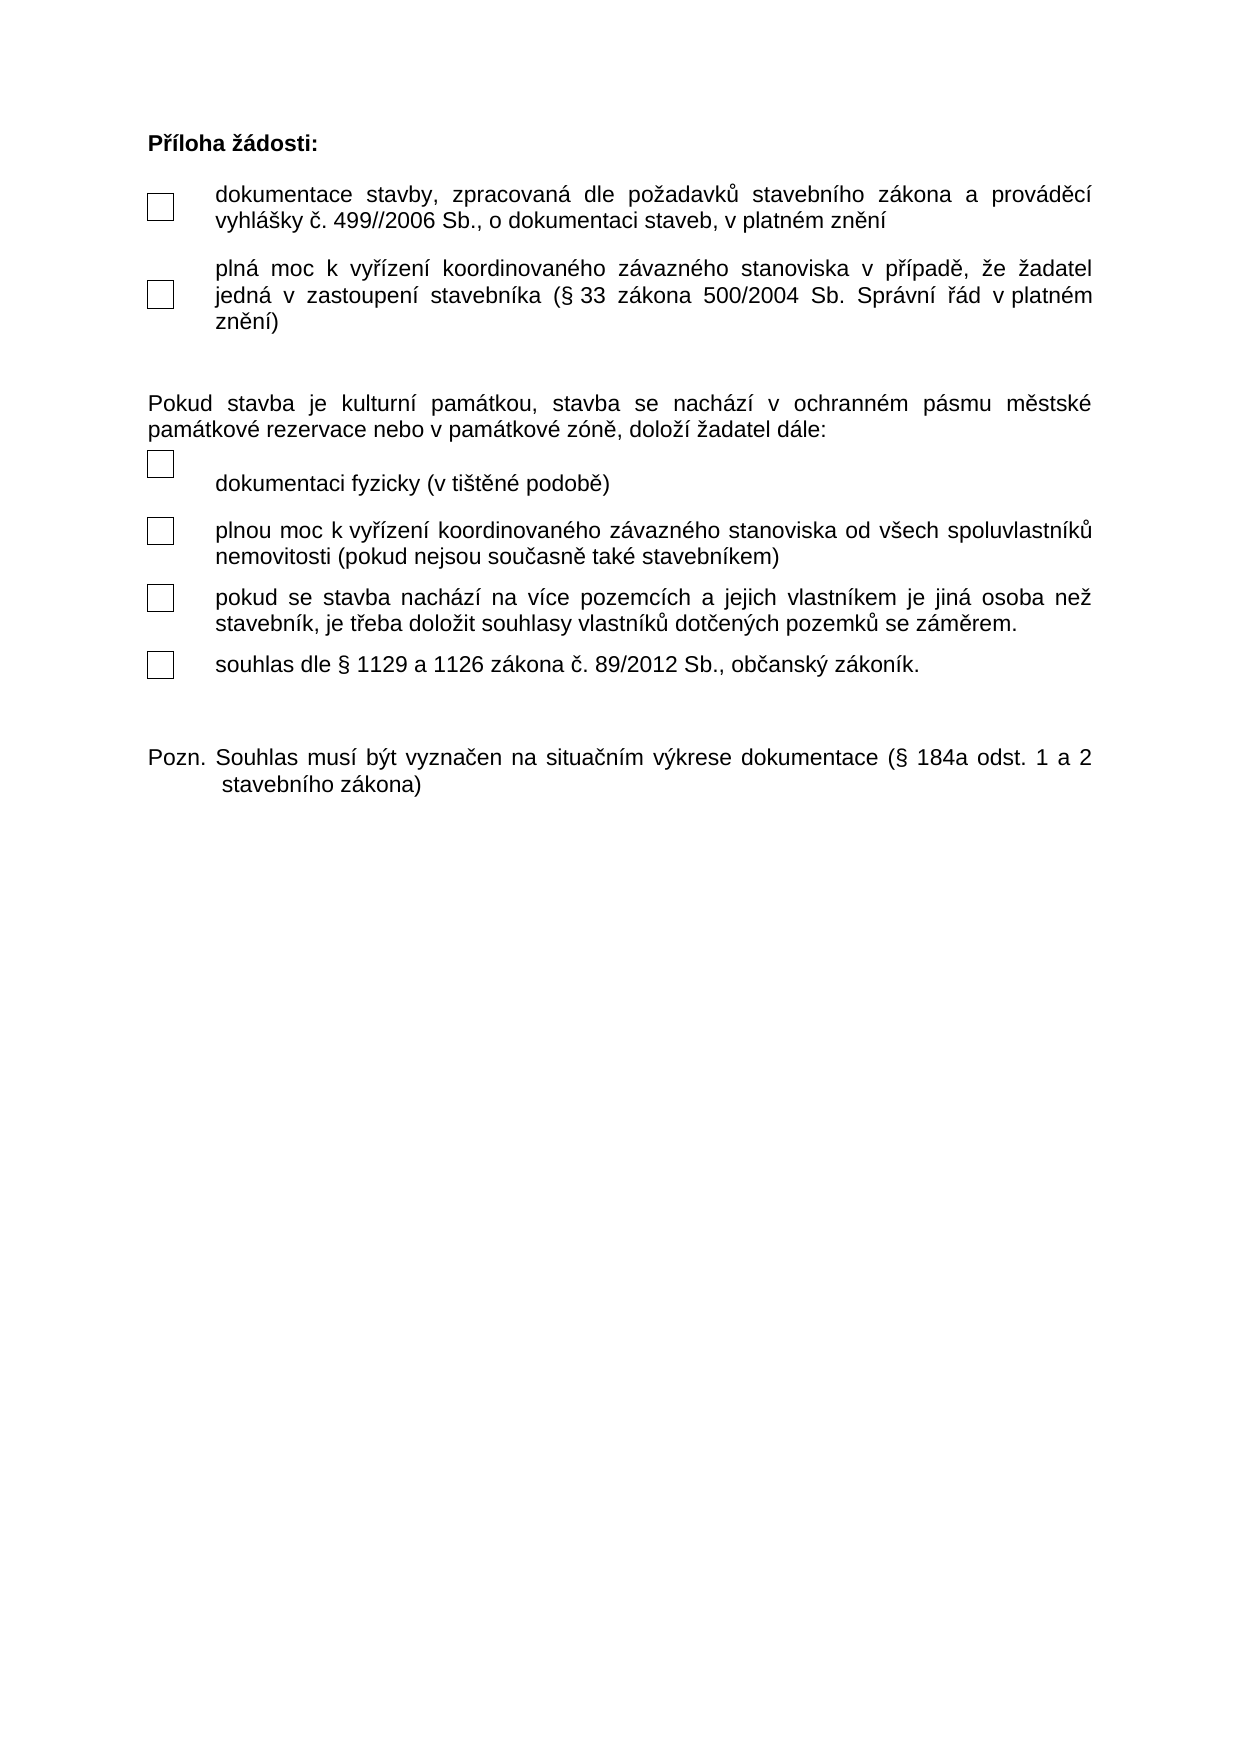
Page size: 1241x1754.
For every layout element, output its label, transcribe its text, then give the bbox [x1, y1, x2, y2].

table_header dokumentace stavby, zpracovaná dle požadavků stavebního zákona a prováděcí vyhlášky č. 499//2006 Sb., o dokumentaci staveb, v platném znění [204, 163, 1104, 251]
text Pozn. Souhlas musí být vyznačen na situačním výkrese dokumentace (§ 184a odst. 1 a 2 stavebního zákona) [148, 744, 1092, 797]
table_cell [129, 251, 204, 338]
text Příloha žádosti: [148, 130, 1092, 156]
table_cell [129, 651, 204, 718]
table_cell plnou moc k vyřízení koordinovaného závazného stanoviska od všech spoluvlastníků nemovitosti (pokud nejsou současně také stavebníkem) [204, 517, 1104, 584]
table_cell pokud se stavba nachází na více pozemcích a jejich vlastníkem je jiná osoba než stavebník, je třeba doložit souhlasy vlastníků dotčených pozemků se záměrem. [204, 584, 1104, 651]
table_cell [129, 517, 204, 584]
table_header [129, 450, 204, 517]
table_header [129, 163, 204, 251]
table_cell [129, 584, 204, 651]
table_cell plná moc k vyřízení koordinovaného závazného stanoviska v případě, že žadatel jedná v zastoupení stavebníka (§ 33 zákona 500/2004 Sb. Správní řád v platném znění) [204, 251, 1104, 338]
table_header dokumentaci fyzicky (v tištěné podobě) [204, 450, 1104, 517]
text Pokud stavba je kulturní památkou, stavba se nachází v ochranném pásmu městské památkové rezervace nebo v památkové zóně, doloží žadatel dále: [148, 390, 1092, 443]
table_cell souhlas dle § 1129 a 1126 zákona č. 89/2012 Sb., občanský zákoník. [204, 651, 1104, 718]
